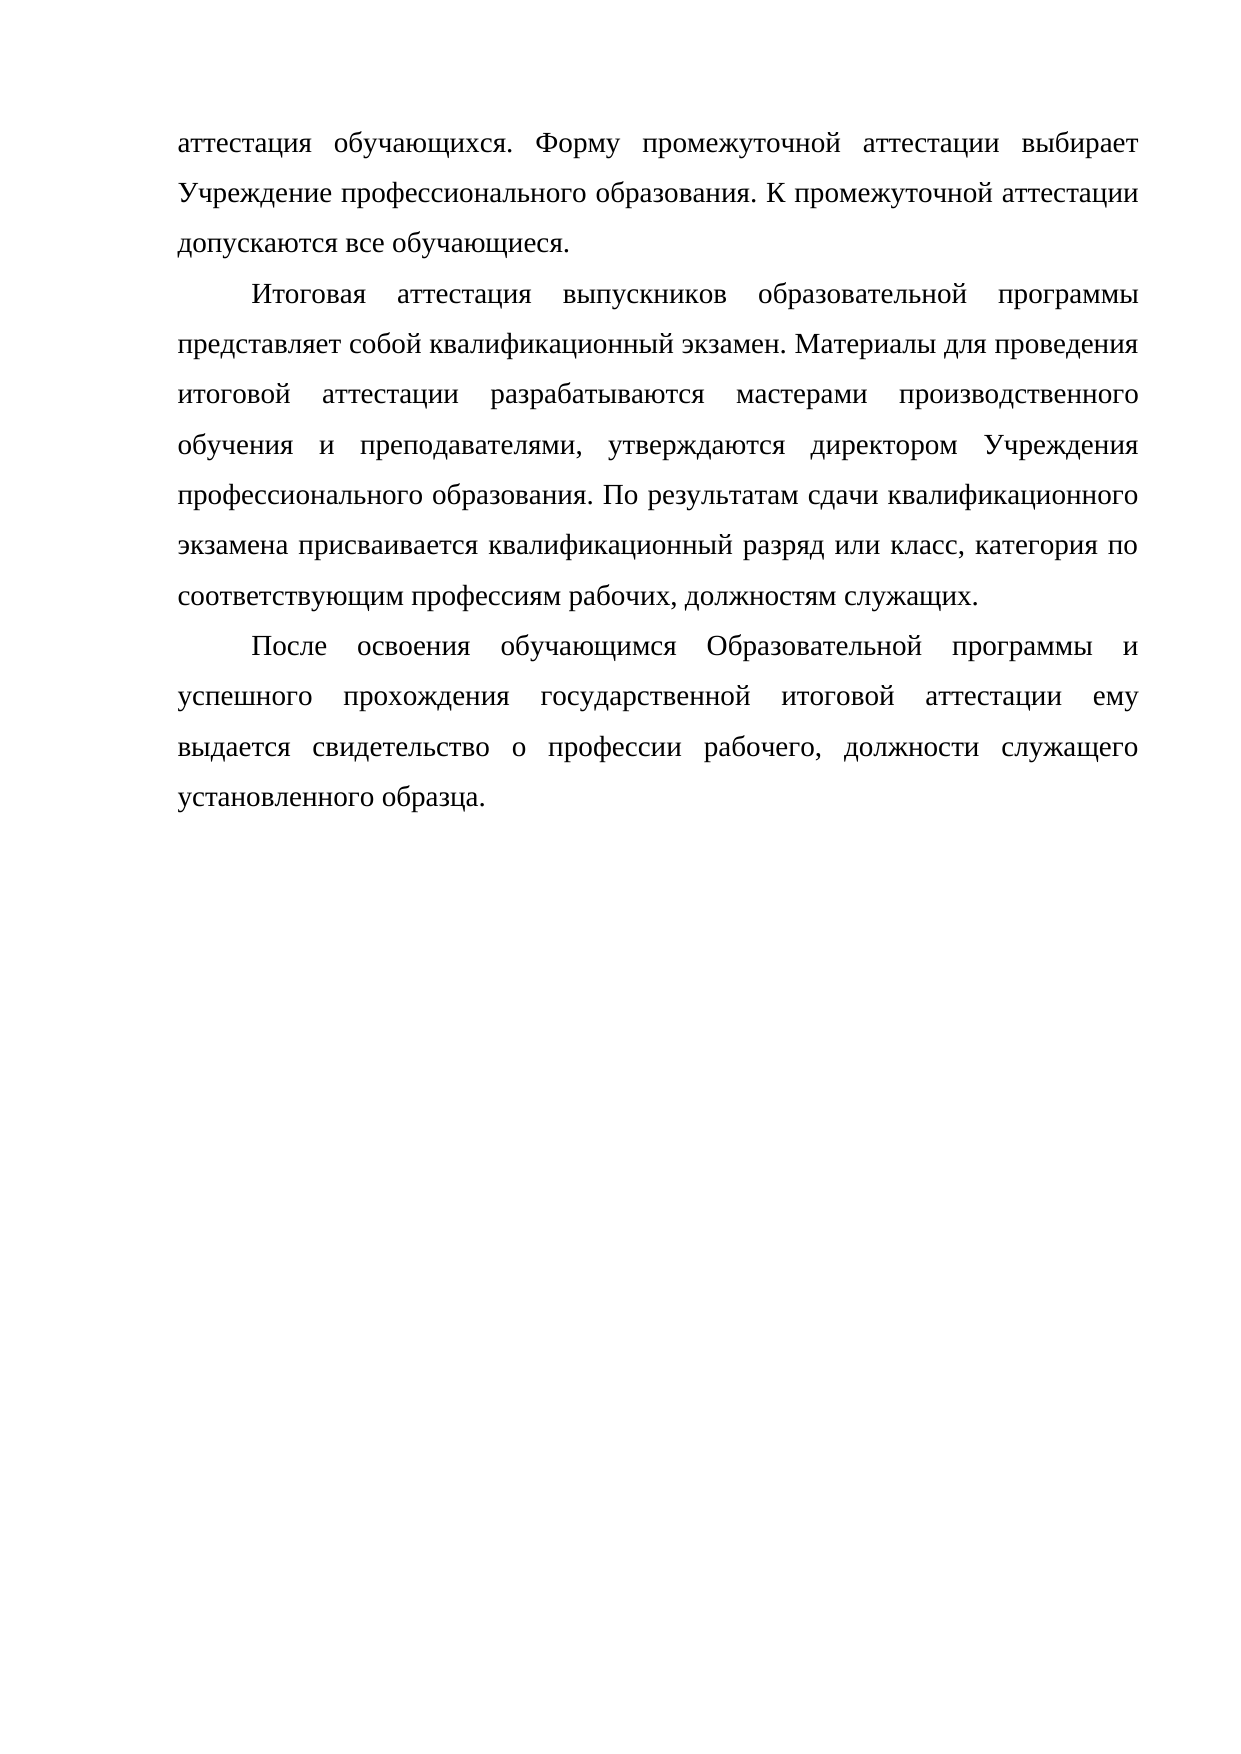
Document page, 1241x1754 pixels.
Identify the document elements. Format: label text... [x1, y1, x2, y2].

text Итоговая аттестация выпускников образовательной программы представляет собой квалификационный экзамен. Материалы для проведения итоговой аттестации разрабатываются мастерами производственного обучения и преподавателями, утверждаются директором Учреждения профессионального образования. По результатам сдачи квалификационного экзамена присваивается квалификационный разряд или класс, категория по соответствующим профессиям рабочих, должностям служащих. [177, 276, 1139, 611]
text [177, 125, 1139, 259]
text После освоения обучающимся Образовательной программы и успешного прохождения государственной итоговой аттестации ему выдается свидетельство о профессии рабочего, должности служащего установленного образца. [177, 628, 1139, 813]
